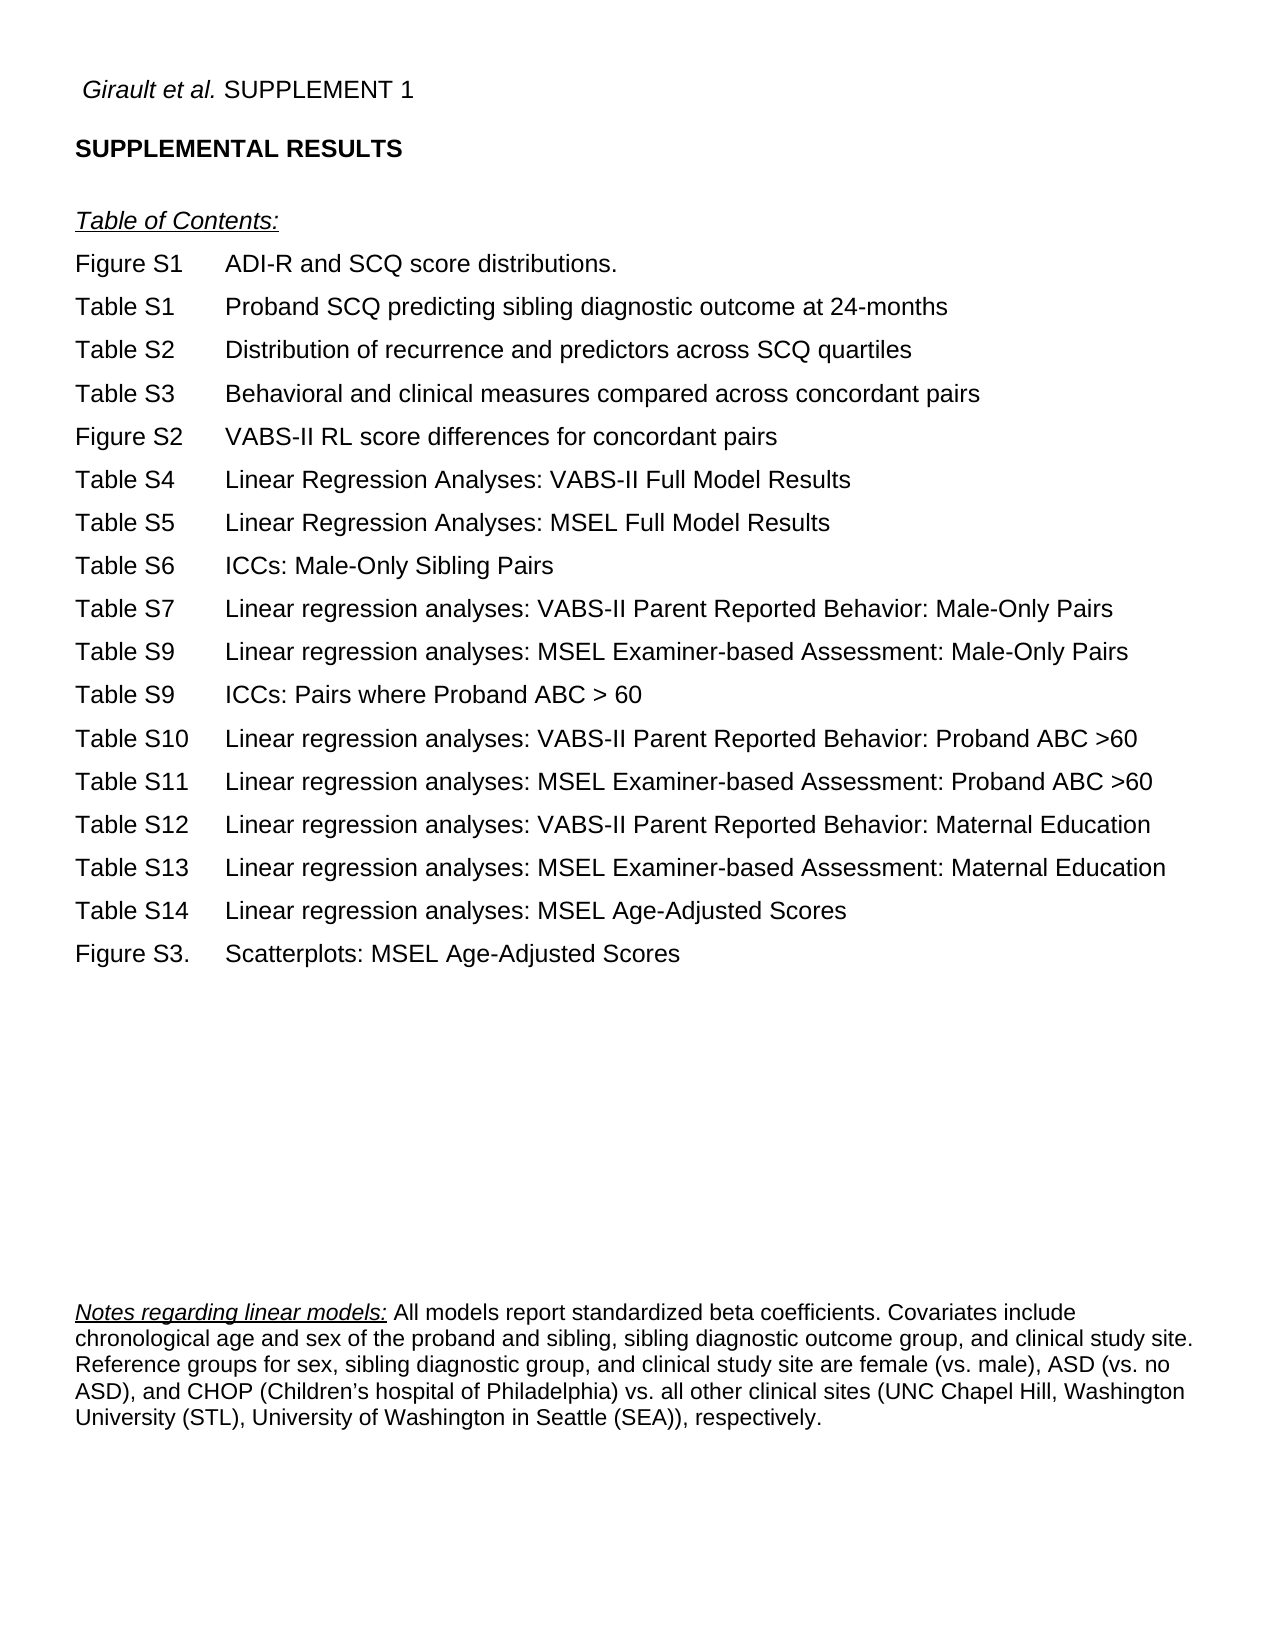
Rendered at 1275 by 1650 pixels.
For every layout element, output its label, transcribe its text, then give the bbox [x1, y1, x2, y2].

text Table S2 Distribution of recurrence and predictors across SCQ quartiles [75, 336, 1200, 364]
text Table S11 Linear regression analyses: MSEL Examiner-based Assessment: Proband ABC >60 [75, 767, 1200, 796]
text Table S5 Linear Regression Analyses: MSEL Full Model Results [75, 508, 1200, 537]
text SUPPLEMENTAL RESULTS [75, 134, 1200, 163]
text Table S14 Linear regression analyses: MSEL Age-Adjusted Scores [75, 896, 1200, 925]
text Table S7 Linear regression analyses: VABS-II Parent Reported Behavior: Male-Only Pairs [75, 594, 1200, 623]
text Table S3 Behavioral and clinical measures compared across concordant pairs [75, 379, 1200, 407]
text Table S9 Linear regression analyses: MSEL Examiner-based Assessment: Male-Only Pairs [75, 637, 1200, 666]
text Table S9 ICCs: Pairs where Proband ABC > 60 [75, 681, 1200, 709]
text Table S10 Linear regression analyses: VABS-II Parent Reported Behavior: Proband ABC >60 [75, 724, 1200, 752]
text Table of Contents: [75, 206, 1200, 235]
text Table S1 Proband SCQ predicting sibling diagnostic outcome at 24-months [75, 292, 1200, 321]
text Figure S3. Scatterplots: MSEL Age-Adjusted Scores [75, 939, 1200, 968]
text Table S4 Linear Regression Analyses: VABS-II Full Model Results [75, 465, 1200, 494]
text Table S6 ICCs: Male-Only Sibling Pairs [75, 551, 1200, 580]
text Figure S2 VABS-II RL score differences for concordant pairs [75, 422, 1200, 451]
text Table S13 Linear regression analyses: MSEL Examiner-based Assessment: Maternal Education [75, 853, 1200, 882]
text Notes regarding linear models: All models report standardized beta coefficients. Covariates include chronological age and sex of the proband and sibling, sibling diagnostic outcome group, and clinical study site. Reference groups for sex, sibling diagnostic group, and clinical study site are female (vs. male), ASD (vs. no ASD), and CHOP (Children’s hospital of Philadelphia) vs. all other clinical sites (UNC Chapel Hill, Washington University (STL), University of Washington in Seattle (SEA)), respectively. [75, 1299, 1200, 1430]
text Table S12 Linear regression analyses: VABS-II Parent Reported Behavior: Maternal Education [75, 810, 1200, 839]
text Figure S1 ADI-R and SCQ score distributions. [75, 249, 1200, 278]
